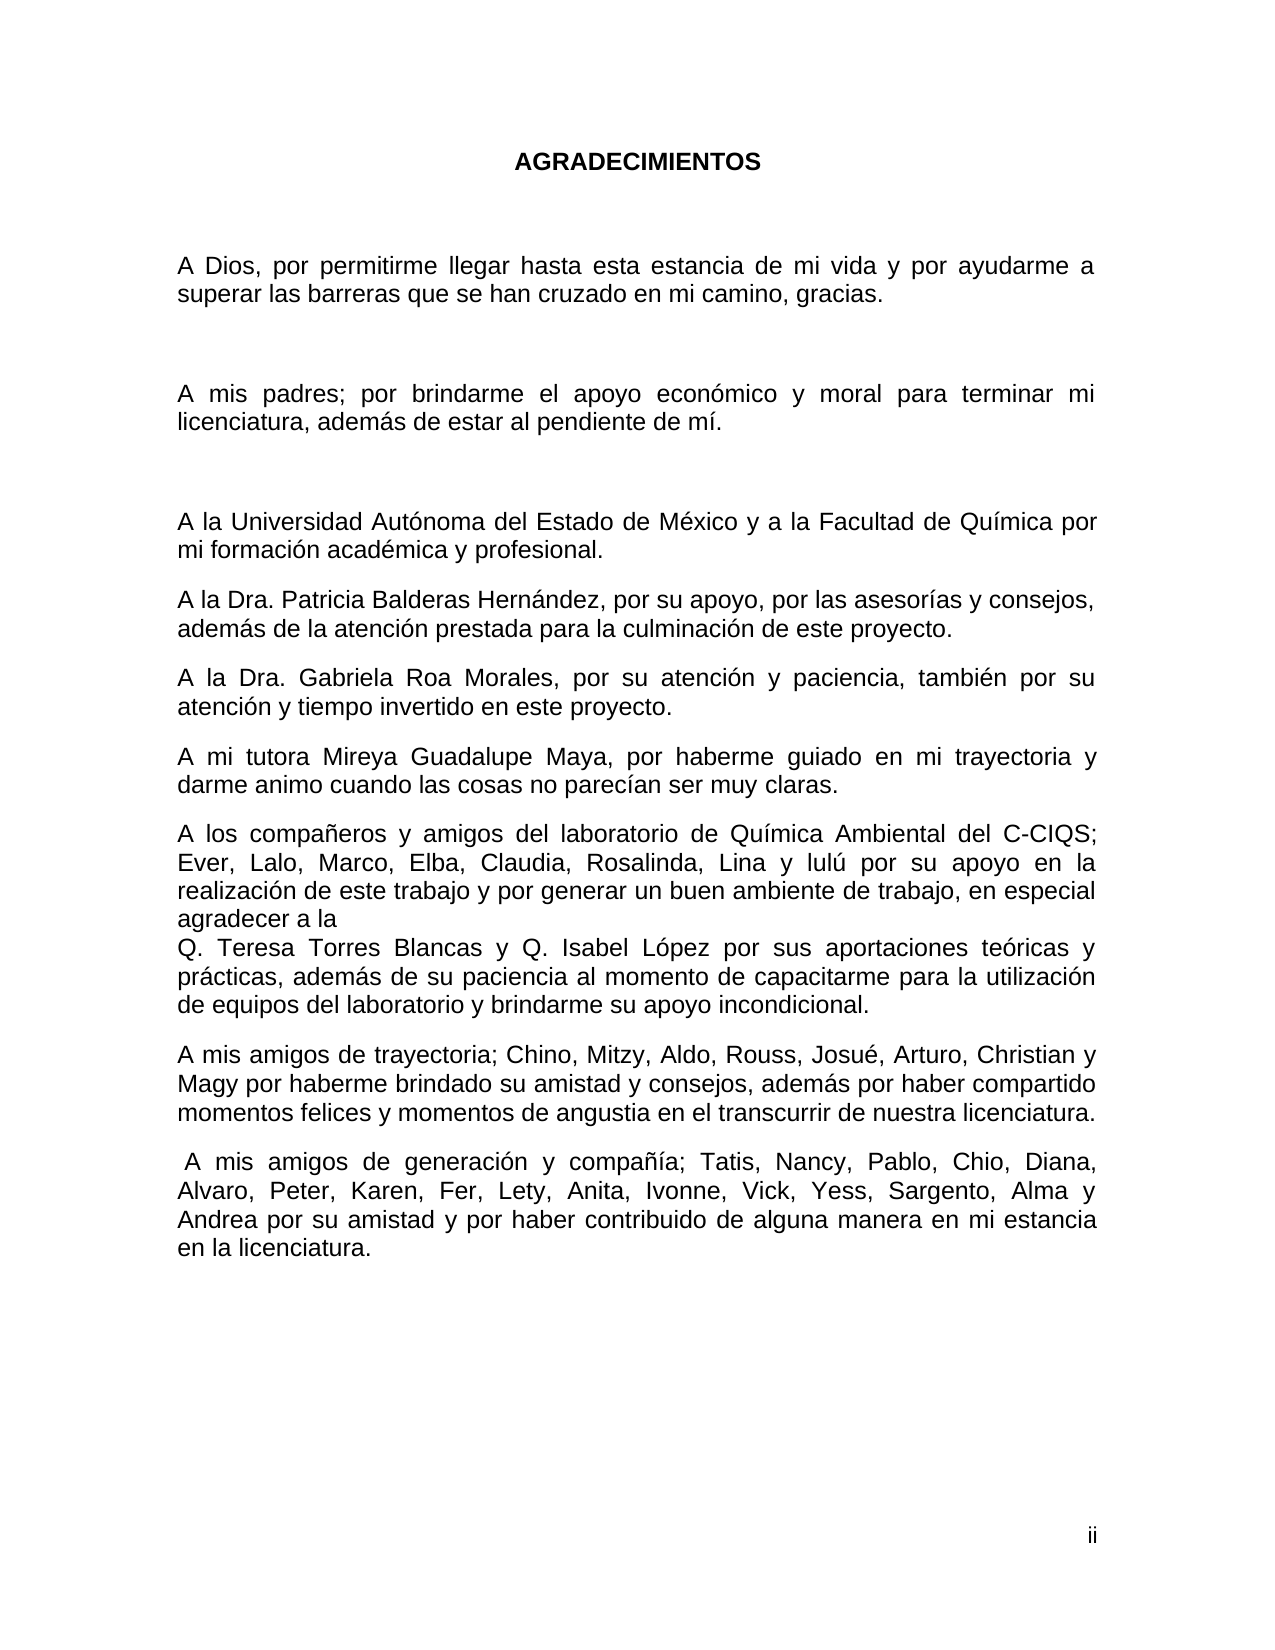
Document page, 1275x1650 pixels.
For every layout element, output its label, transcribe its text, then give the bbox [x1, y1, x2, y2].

text A Dios, por permitirme llegar hasta esta estancia de mi vida y por ayudarme a superar las barreras que se han cruzado en mi camino, gracias. [177, 251, 1097, 308]
text A mis amigos de trayectoria; Chino, Mitzy, Aldo, Rouss, Josué, Arturo, Christian y Magy por haberme brindado su amistad y consejos, además por haber compartido momentos felices y momentos de angustia en el transcurrir de nuestra licenciatura. [177, 1040, 1098, 1126]
text A mi tutora Mireya Guadalupe Maya, por haberme guiado en mi trayectoria y darme animo cuando las cosas no parecían ser muy claras. [177, 742, 1097, 799]
text A la Dra. Gabriela Roa Morales, por su atención y paciencia, también por su atención y tiempo invertido en este proyecto. [177, 663, 1097, 721]
text A la Dra. Patricia Balderas Hernández, por su apoyo, por las asesorías y consejos, además de la atención prestada para la culminación de este proyecto. [177, 585, 1097, 642]
text A mis padres; por brindarme el apoyo económico y moral para terminar mi licenciatura, además de estar al pendiente de mí. [177, 379, 1097, 436]
subtitle AGRADECIMIENTOS [169, 147, 1106, 176]
text A la Universidad Autónoma del Estado de México y a la Facultad de Química por mi formación académica y profesional. [177, 507, 1098, 564]
text A mis amigos de generación y compañía; Tatis, Nancy, Pablo, Chio, Diana, Alvaro, Peter, Karen, Fer, Lety, Anita, Ivonne, Vick, Yess, Sargento, Alma y Andrea por su amistad y por haber contribuido de alguna manera en mi estancia en la licenciatura. [177, 1147, 1097, 1262]
text Q. Teresa Torres Blancas y Q. Isabel López por sus aportaciones teóricas y prácticas, además de su paciencia al momento de capacitarme para la utilización de equipos del laboratorio y brindarme su apoyo incondicional. [177, 933, 1097, 1019]
text A los compañeros y amigos del laboratorio de Química Ambiental del C-CIQS; Ever, Lalo, Marco, Elba, Claudia, Rosalinda, Lina y lulú por su apoyo en la realización de este trabajo y por generar un buen ambiente de trabajo, en especial agradecer a la [177, 820, 1098, 933]
